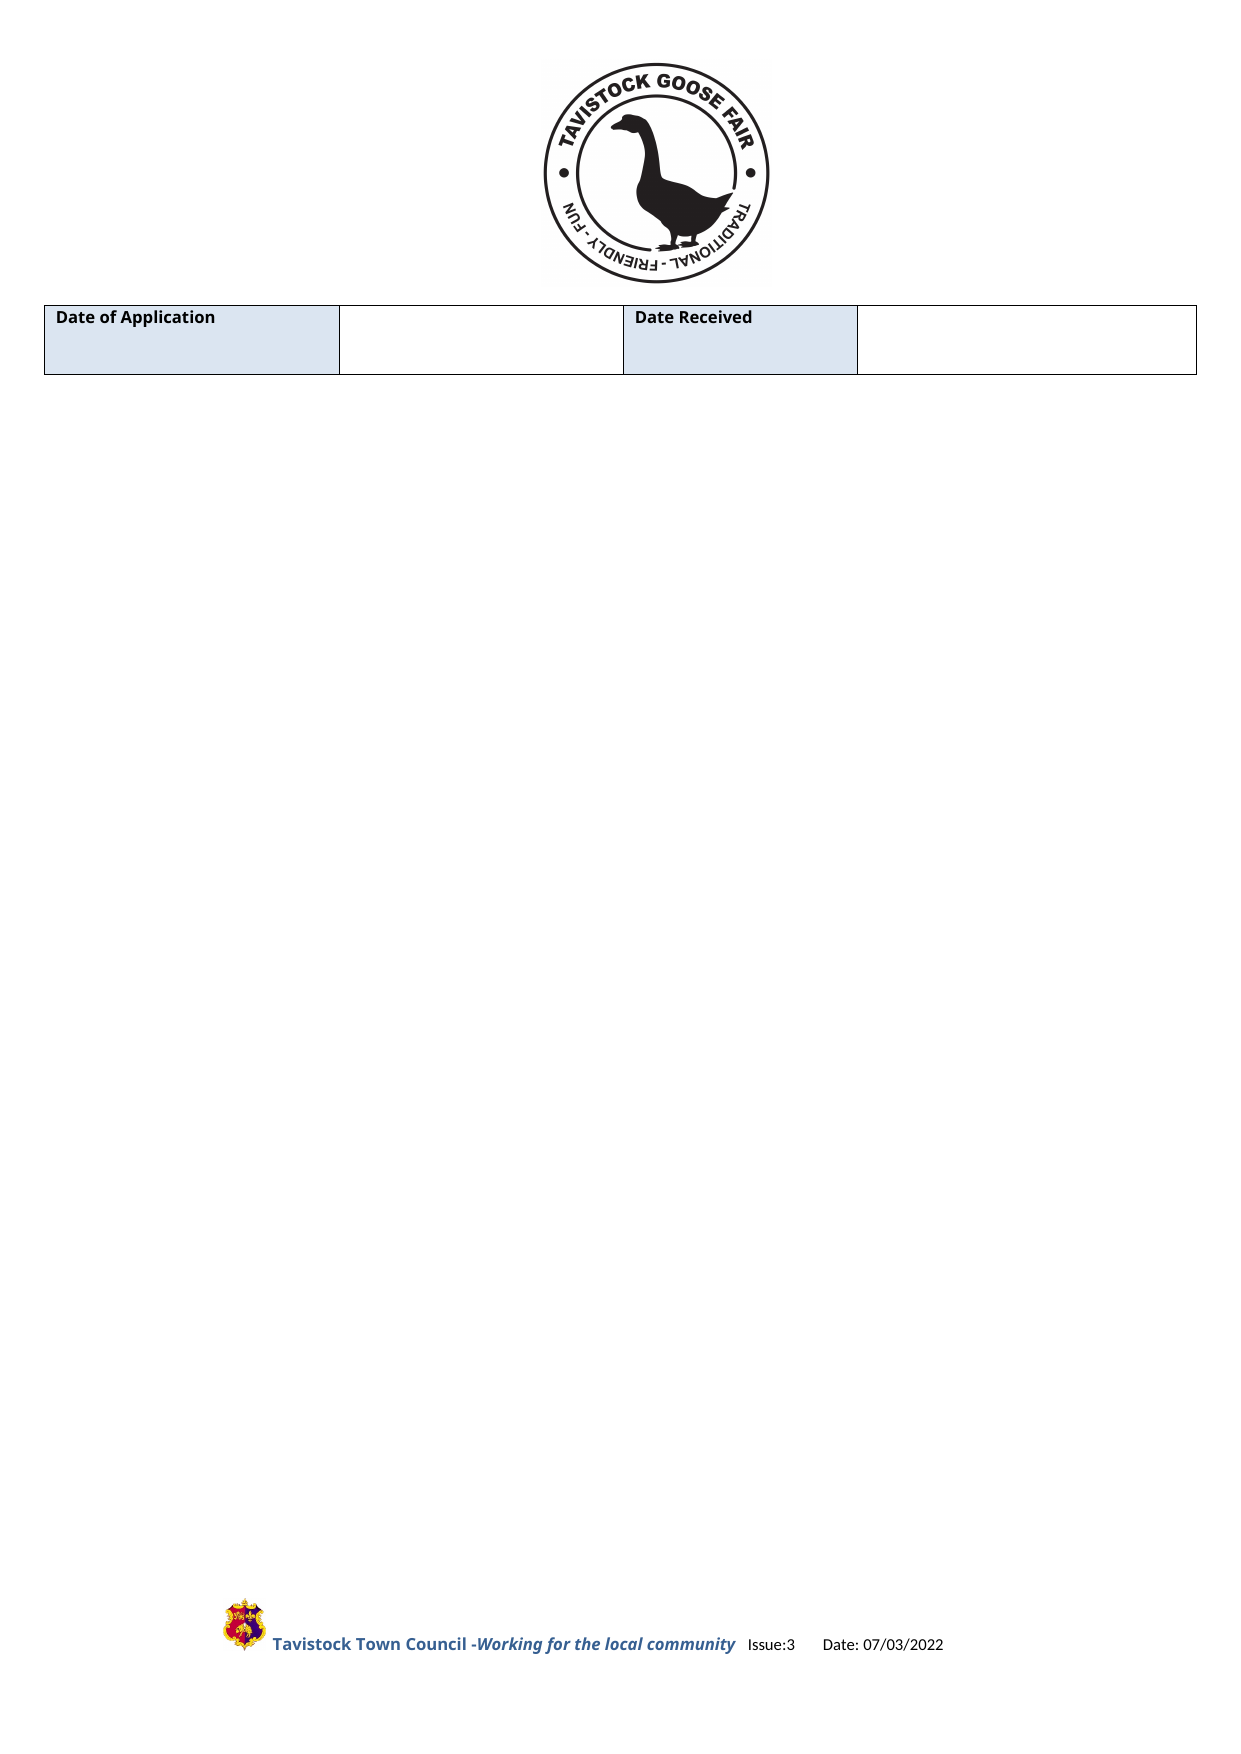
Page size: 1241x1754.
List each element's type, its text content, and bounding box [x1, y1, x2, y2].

table_header [340, 306, 623, 374]
table_header Date Received [624, 306, 857, 374]
picture [541, 59, 773, 287]
picture [222, 1598, 267, 1651]
table_header [858, 306, 1196, 374]
table_header Date of Application [45, 306, 339, 374]
